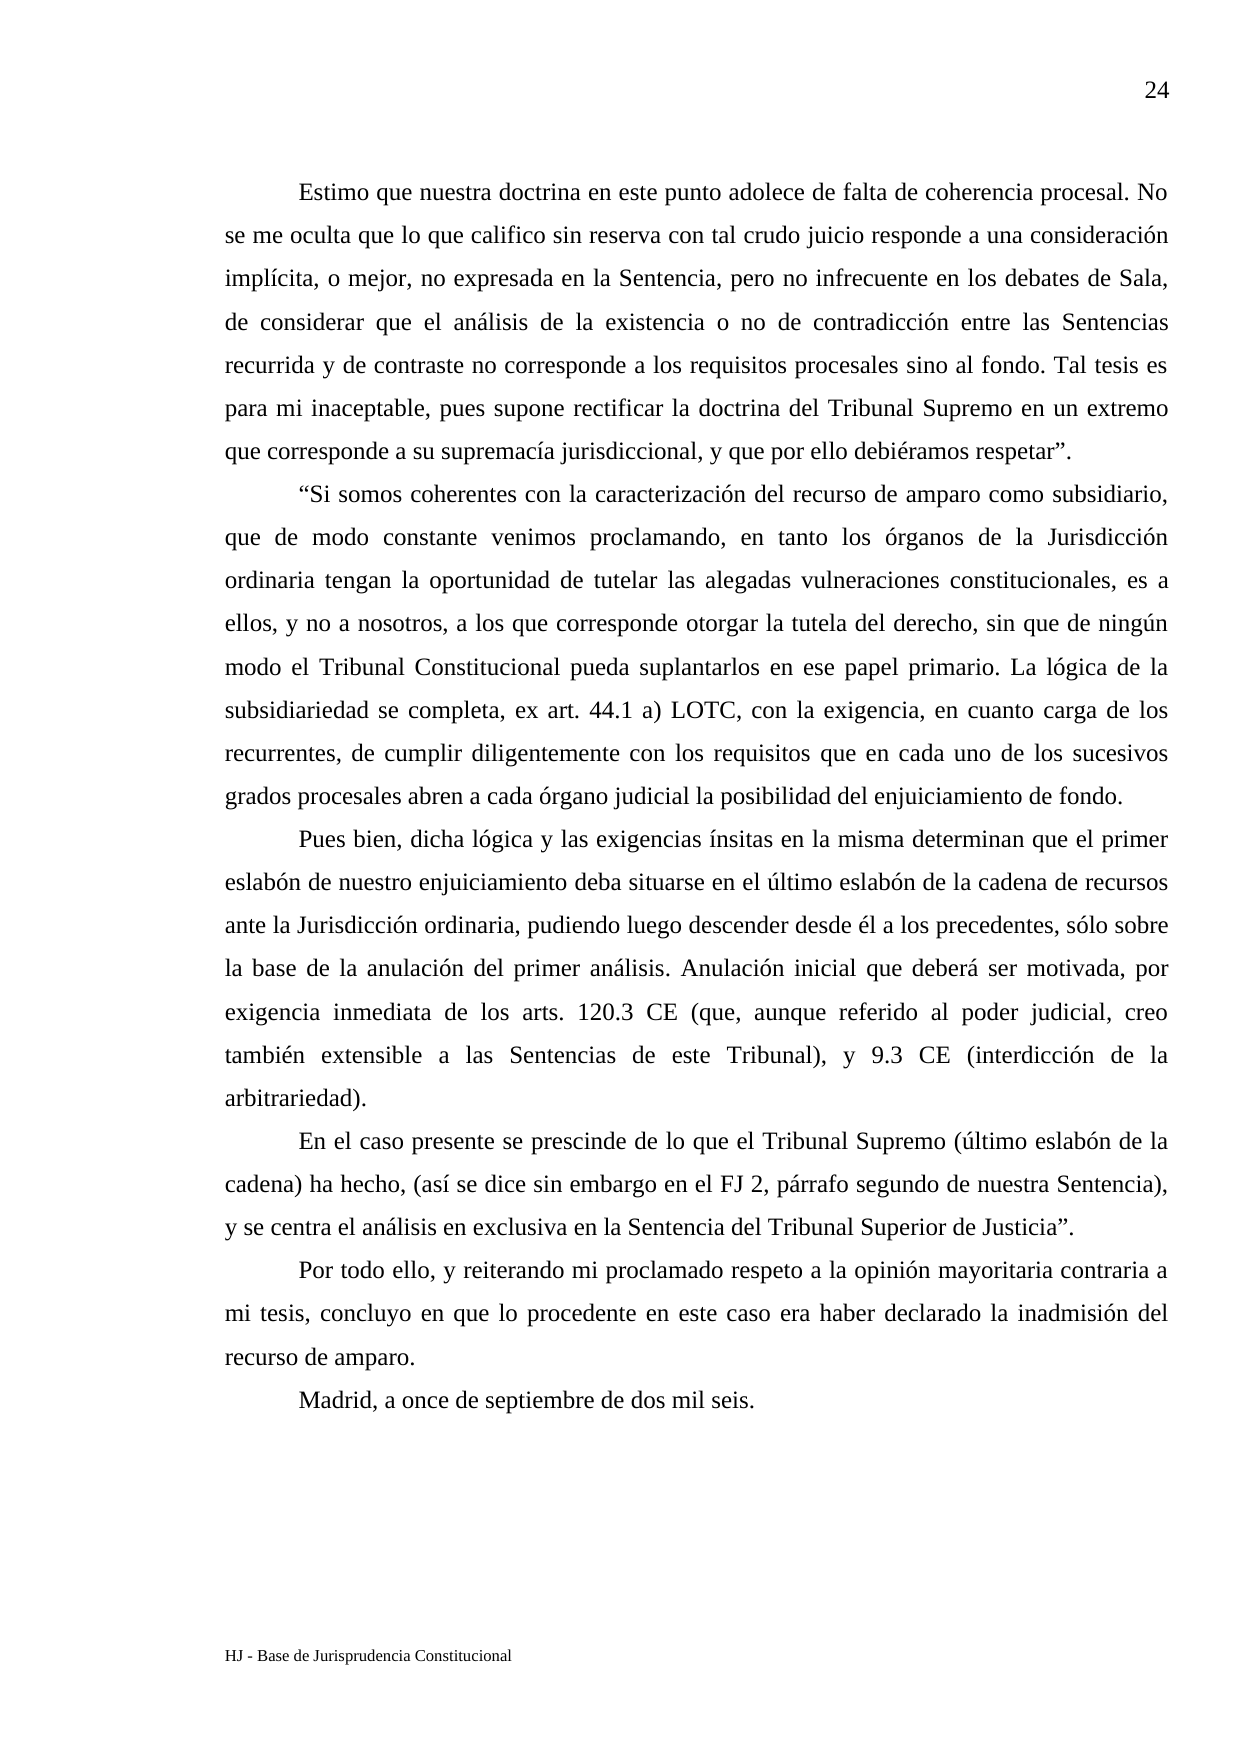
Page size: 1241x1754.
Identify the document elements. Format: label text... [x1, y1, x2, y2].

text Por todo ello, y reiterando mi proclamado respeto a la opinión mayoritaria contraria a mi tesis, concluyo en que lo procedente en este caso era haber declarado la inadmisión del recurso de amparo. [224, 1255, 1169, 1370]
text Pues bien, dicha lógica y las exigencias ínsitas en la misma determinan que el primer eslabón de nuestro enjuiciamiento deba situarse en el último eslabón de la cadena de recursos ante la Jurisdicción ordinaria, pudiendo luego descender desde él a los precedentes, sólo sobre la base de la anulación del primer análisis. Anulación inicial que deberá ser motivada, por exigencia inmediata de los arts. 120.3 CE (que, aunque referido al poder judicial, creo también extensible a las Sentencias de este Tribunal), y 9.3 CE (interdicción de la arbitrariedad). [224, 824, 1169, 1112]
text “Si somos coherentes con la caracterización del recurso de amparo como subsidiario, que de modo constante venimos proclamando, en tanto los órganos de la Jurisdicción ordinaria tengan la oportunidad de tutelar las alegadas vulneraciones constitucionales, es a ellos, y no a nosotros, a los que corresponde otorgar la tutela del derecho, sin que de ningún modo el Tribunal Constitucional pueda suplantarlos en ese papel primario. La lógica de la subsidiariedad se completa, ex art. 44.1 a) LOTC, con la exigencia, en cuanto carga de los recurrentes, de cumplir diligentemente con los requisitos que en cada uno de los sucesivos grados procesales abren a cada órgano judicial la posibilidad del enjuiciamiento de fondo. [224, 479, 1169, 810]
text Estimo que nuestra doctrina en este punto adolece de falta de coherencia procesal. No se me oculta que lo que califico sin reserva con tal crudo juicio responde a una consideración implícita, o mejor, no expresada en la Sentencia, pero no infrecuente en los debates de Sala, de considerar que el análisis de la existencia o no de contradicción entre las Sentencias recurrida y de contraste no corresponde a los requisitos procesales sino al fondo. Tal tesis es para mi inaceptable, pues supone rectificar la doctrina del Tribunal Supremo en un extremo que corresponde a su supremacía jurisdiccional, y que por ello debiéramos respetar”. [224, 177, 1169, 465]
text En el caso presente se prescinde de lo que el Tribunal Supremo (último eslabón de la cadena) ha hecho, (así se dice sin embargo en el FJ 2, párrafo segundo de nuestra Sentencia), y se centra el análisis en exclusiva en la Sentencia del Tribunal Superior de Justicia”. [224, 1126, 1169, 1241]
text Madrid, a once de septiembre de dos mil seis. [224, 1385, 1169, 1413]
